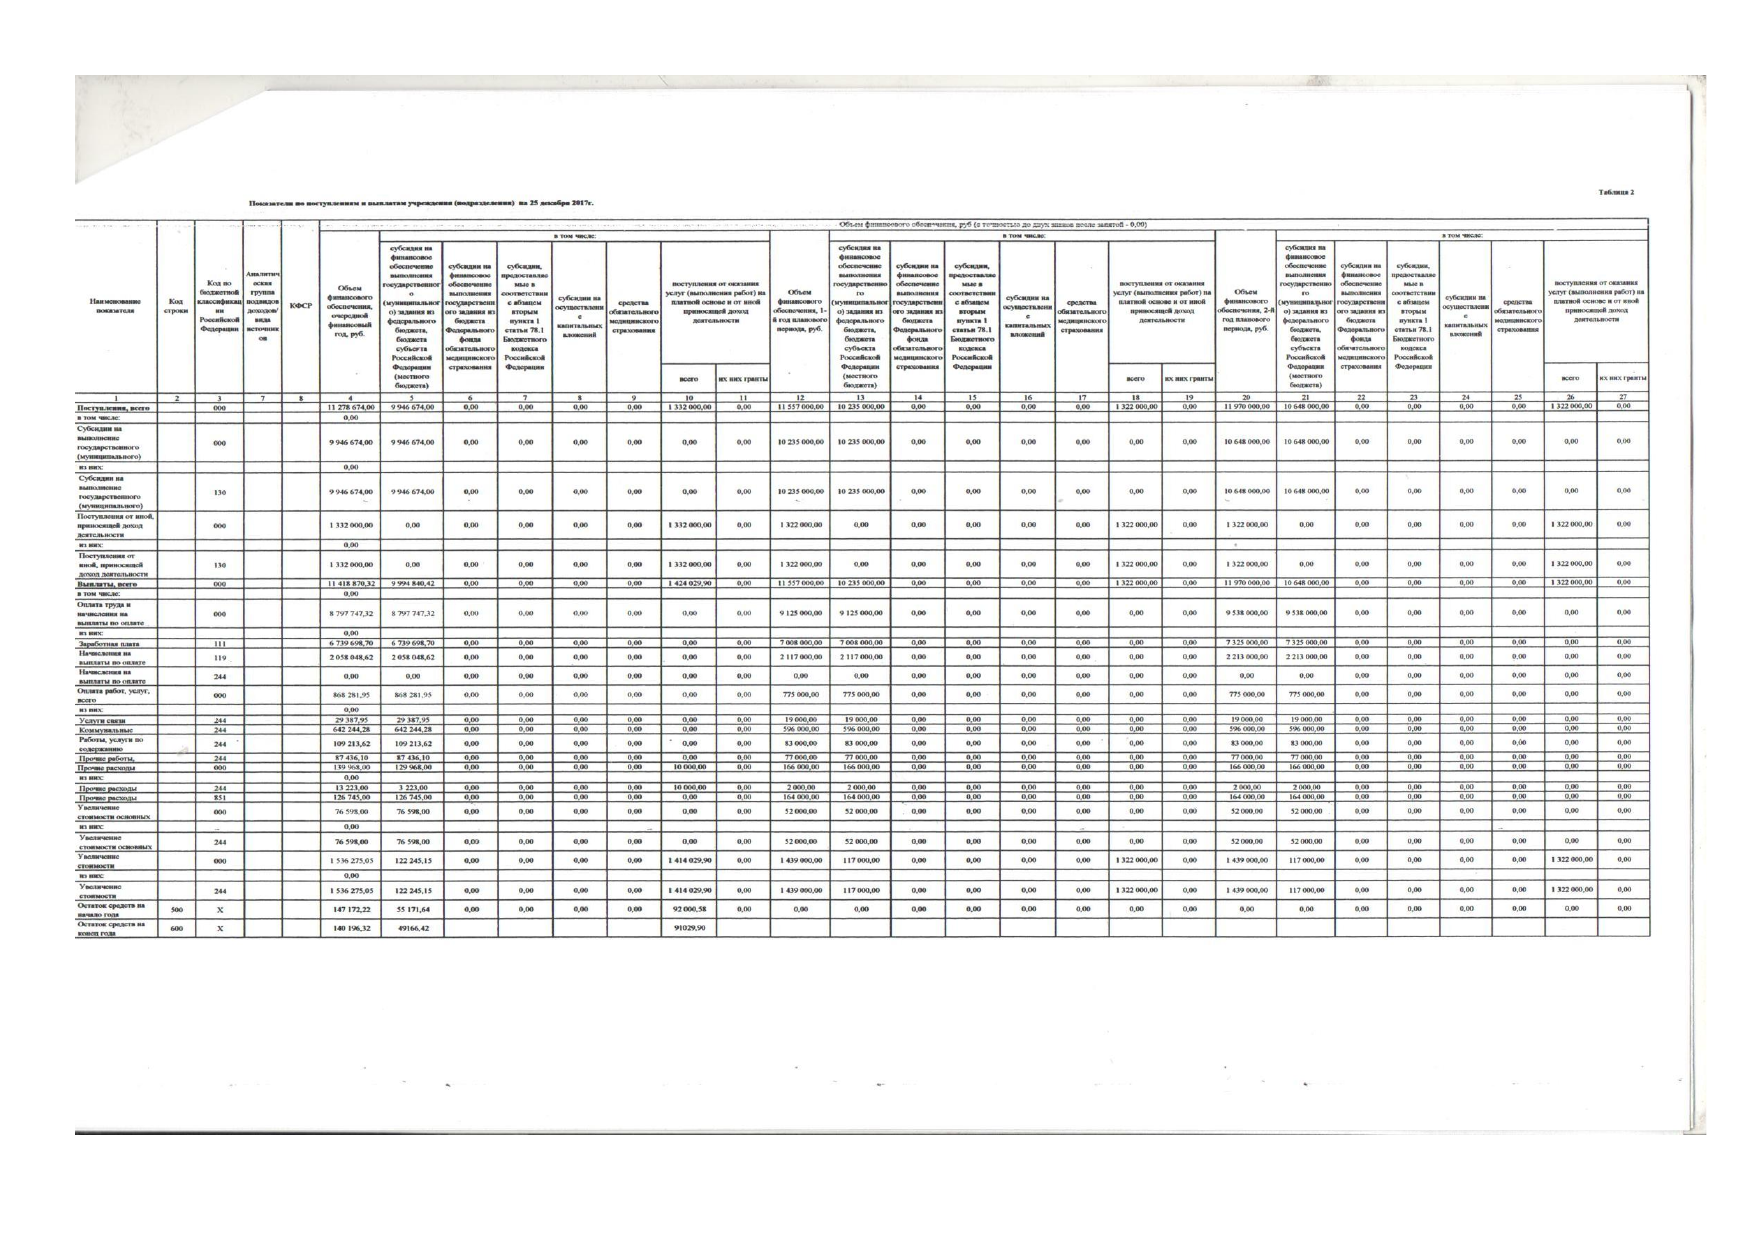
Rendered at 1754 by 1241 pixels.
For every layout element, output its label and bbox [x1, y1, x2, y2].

picture [75, 75, 1707, 1137]
